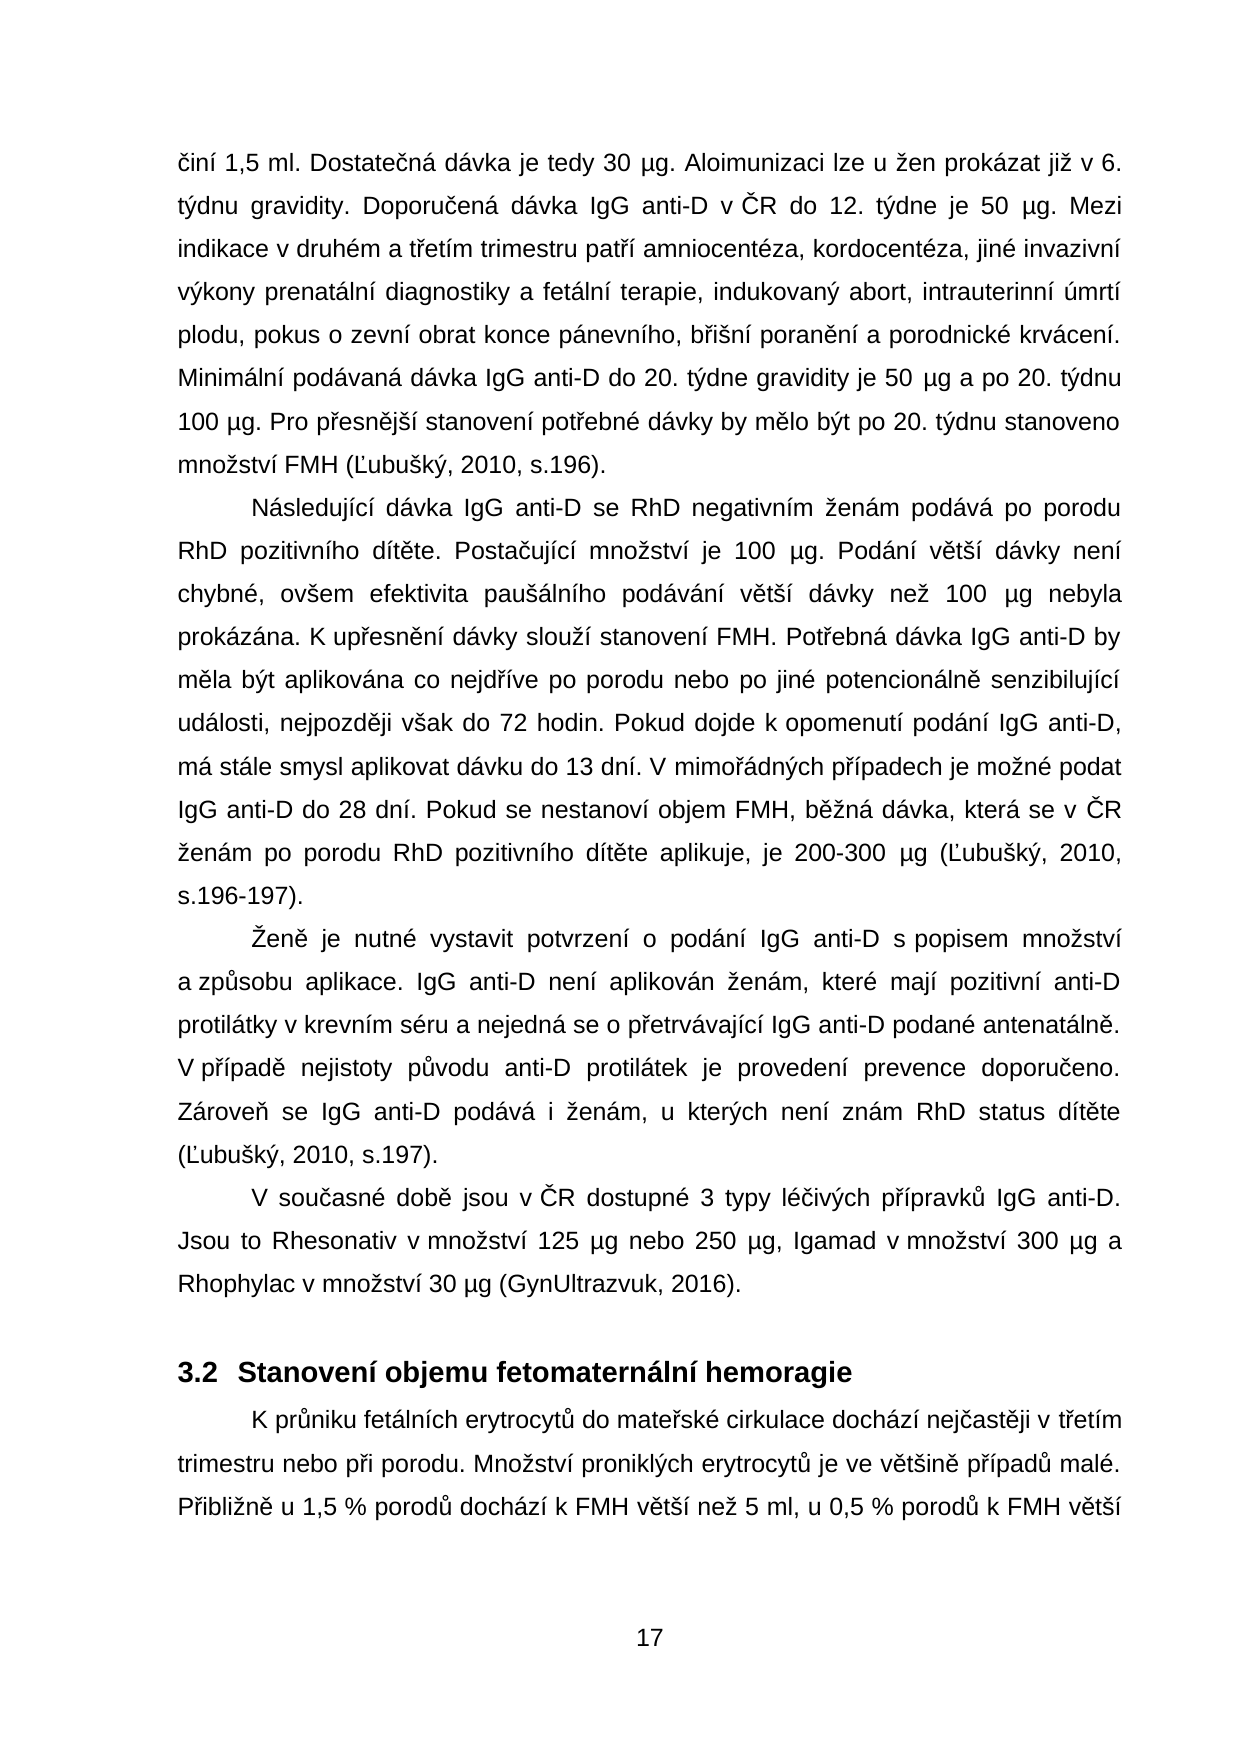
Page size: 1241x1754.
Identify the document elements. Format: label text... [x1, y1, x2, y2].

text Ženě je nutné vystavit potvrzení o podání IgG anti-D s popisem množství a způsobu aplikace. IgG anti-D není aplikován ženám, které mají pozitivní anti-D protilátky v krevním séru a nejedná se o přetrvávající IgG anti-D podané antenatálně. V případě nejistoty původu anti-D protilátek je provedení prevence doporučeno. Zároveň se IgG anti-D podává i ženám, u kterých není znám RhD status dítěte (Ľubušký, 2010, s.197). [177, 924, 1122, 1168]
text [177, 1406, 1122, 1521]
text V současné době jsou v ČR dostupné 3 typy léčivých přípravků IgG anti-D. Jsou to Rhesonativ v množství 125 µg nebo 250 µg, Igamad v množství 300 µg a Rhophylac v množství 30 µg (GynUltrazvuk, 2016). [177, 1183, 1122, 1298]
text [177, 148, 1122, 478]
subtitle Stanovení objemu fetomaternální hemoragie [177, 1355, 1122, 1389]
text Následující dávka IgG anti-D se RhD negativním ženám podává po porodu RhD pozitivního dítěte. Postačující množství je 100 µg. Podání větší dávky není chybné, ovšem efektivita paušálního podávání větší dávky než 100 µg nebyla prokázána. K upřesnění dávky slouží stanovení FMH. Potřebná dávka IgG anti-D by měla být aplikována co nejdříve po porodu nebo po jiné potencionálně senzibilující události, nejpozději však do 72 hodin. Pokud dojde k opomenutí podání IgG anti-D, má stále smysl aplikovat dávku do 13 dní. V mimořádných případech je možné podat IgG anti-D do 28 dní. Pokud se nestanoví objem FMH, běžná dávka, která se v ČR ženám po porodu RhD pozitivního dítěte aplikuje, je 200-300 µg (Ľubušký, 2010, s.196-197). [177, 493, 1122, 909]
